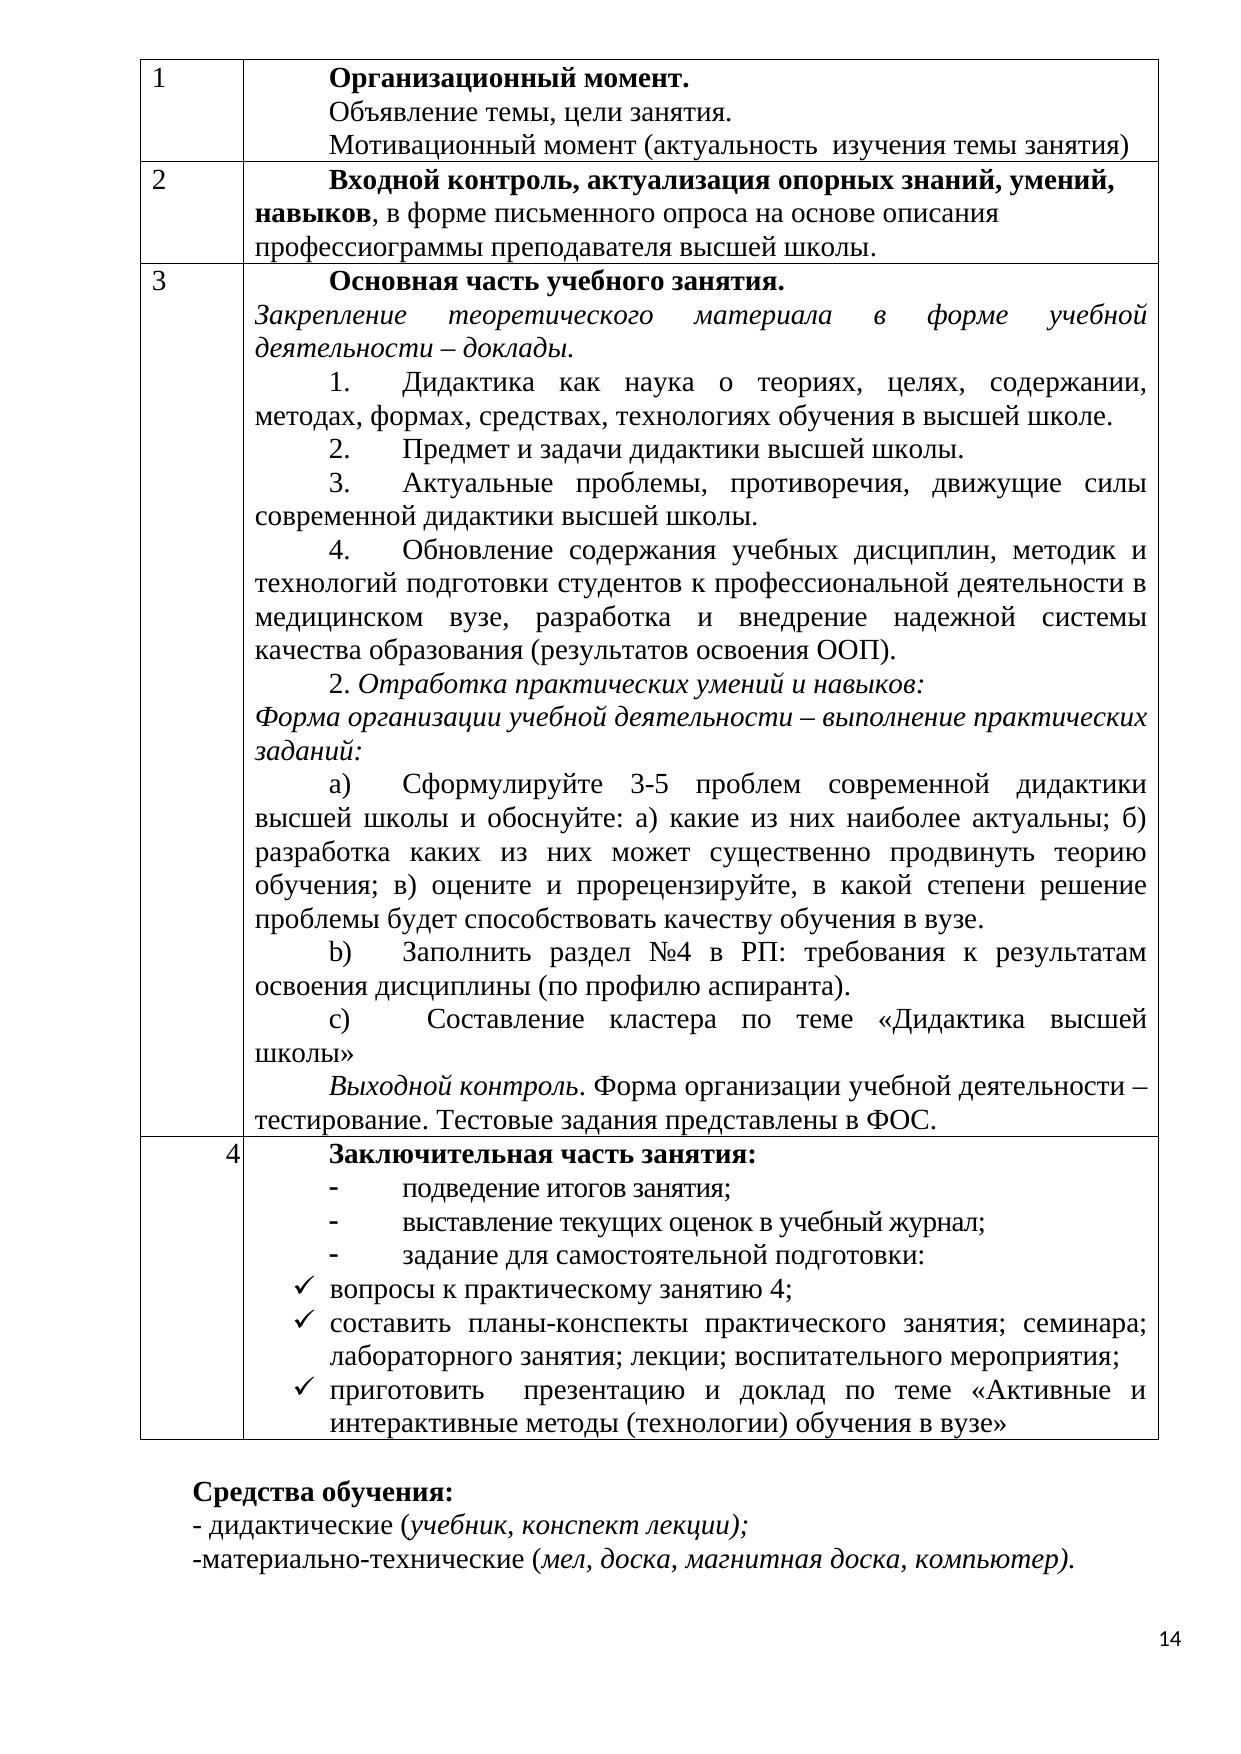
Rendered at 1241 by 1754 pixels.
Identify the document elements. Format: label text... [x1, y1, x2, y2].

table_cell Основная часть учебного занятия. Закрепление теоретического материала в форме учебной деятельности – доклады. Дидактика как наука о теориях, целях, содержании, методах, формах, средствах, технологиях обучения в высшей школе. Предмет и задачи дидактики высшей школы. Актуальные проблемы, противоречия, движущие силы современной дидактики высшей школы. Обновление содержания учебных дисциплин, методик и технологий подготовки студентов к профессиональной деятельности в медицинском вузе, разработка и внедрение надежной системы качества образования (результатов освоения ООП). 2. Отработка практических умений и навыков: Форма организации учебной деятельности – выполнение практических заданий: Сформулируйте 3-5 проблем современной дидактики высшей школы и обоснуйте: а) какие из них наиболее актуальны; б) разработка каких из них может существенно продвинуть теорию обучения; в) оцените и прорецензируйте, в какой степени решение проблемы будет способствовать качеству обучения в вузе. Заполнить раздел №4 в РП: требования к результатам освоения дисциплины (по профилю аспиранта). Составление кластера по теме «Дидактика высшей школы» Выходной контроль. Форма организации учебной деятельности – тестирование. Тестовые задания представлены в ФОС. [244, 264, 1158, 1136]
table_cell 2 [141, 162, 243, 262]
table_cell 3 [141, 264, 243, 1136]
table_cell Входной контроль, актуализация опорных знаний, умений, навыков, в форме письменного опроса на основе описания профессиограммы преподавателя высшей школы. [244, 162, 1158, 262]
table_cell Заключительная часть занятия: подведение итогов занятия; выставление текущих оценок в учебный журнал; задание для самостоятельной подготовки: вопросы к практическому занятию 4; составить планы-конспекты практического занятия; семинара; лабораторного занятия; лекции; воспитательного мероприятия; приготовить презентацию и доклад по теме «Активные и интерактивные методы (технологии) обучения в вузе» [244, 1137, 1158, 1439]
text Средства обучения: [118, 1474, 1181, 1507]
text - дидактические (учебник, конспект лекции); [118, 1507, 1181, 1541]
text -материально-технические (мел, доска, магнитная доска, компьютер). [118, 1541, 1181, 1574]
table_cell 1 [141, 60, 243, 161]
table_cell 4 [141, 1137, 243, 1439]
table_cell Организационный момент. Объявление темы, цели занятия. Мотивационный момент (актуальность изучения темы занятия) [244, 60, 1158, 161]
